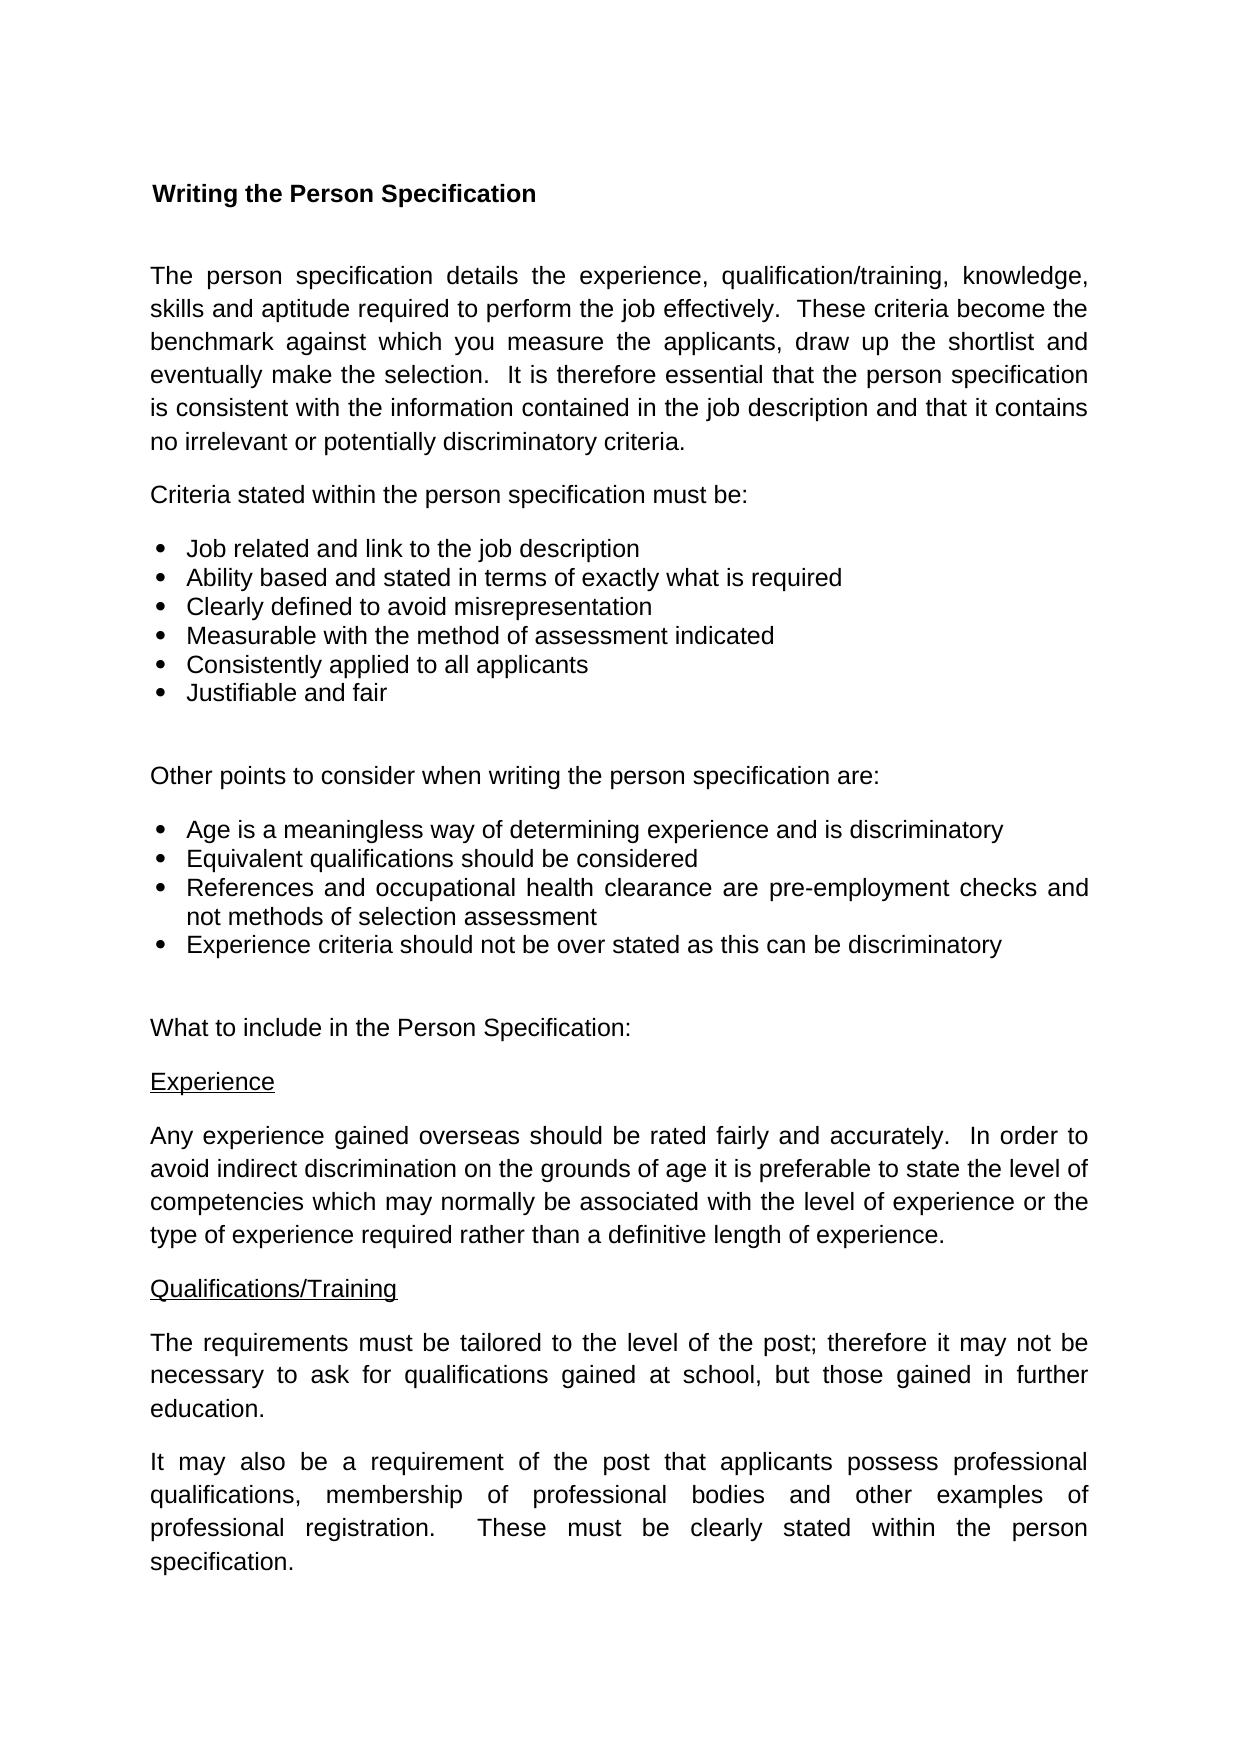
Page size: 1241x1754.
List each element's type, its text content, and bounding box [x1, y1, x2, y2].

text The person specification details the experience, qualification/training, knowledge, skills and aptitude required to perform the job effectively. These criteria become the benchmark against which you measure the applicants, draw up the shortlist and eventu make the selection. It is therefore essential that the person specification is consistent with the information contained in the job description and that it contains no irrelevant or potenti discriminatory criteria. [150, 261, 1090, 455]
text Other points to consider when writing the person specification are: [150, 761, 1090, 790]
list Equivalent qualifications should be considered [156, 844, 1090, 873]
text Experience [150, 1067, 1090, 1096]
list Job related and link to the job description [156, 534, 1090, 563]
list Consistently applied to all applicants [156, 649, 1090, 678]
list Clearly defined to avoid misrepresentation [156, 592, 1090, 621]
list Justifiable and fair [156, 678, 1090, 707]
list Experience criteria should not be over stated as this can be discriminatory [156, 930, 1090, 959]
subtitle Writing the Person Specification [152, 179, 1090, 207]
list Age is a meaningless way of determining experience and is discriminatory [156, 815, 1090, 844]
text The requirements must be tailored to the level of the post; therefore it may not be necessary to ask for qualifications gained at school, but those gained in further education. [150, 1327, 1090, 1422]
text It may also be a requirement of the post that applicants possess professional qualifications, membership of professional bodies and other examples of professional registration. These must be clearly stated within the person specification. [150, 1447, 1090, 1575]
list Measurable with the method of assessment indicated [156, 621, 1090, 649]
list References and occupational health clearance are pre-employment checks and not methods of selection assessment [156, 873, 1090, 930]
text What to include in the Person Specification: [150, 1013, 1090, 1042]
text Criteria stated within the person specification must be: [150, 480, 1090, 509]
text Qualifications/ [150, 1274, 1090, 1302]
list Ability based and stated in terms of exactly what is required [156, 563, 1090, 592]
text Any experience gained overseas should be rated fairly and accurately. In order to avoid indirect discrimination on the grounds of age it is preferable to state the level of competencies which may norm be associated with the level of experience or the type of experience required rather than a definitive length of experience. [150, 1121, 1090, 1248]
